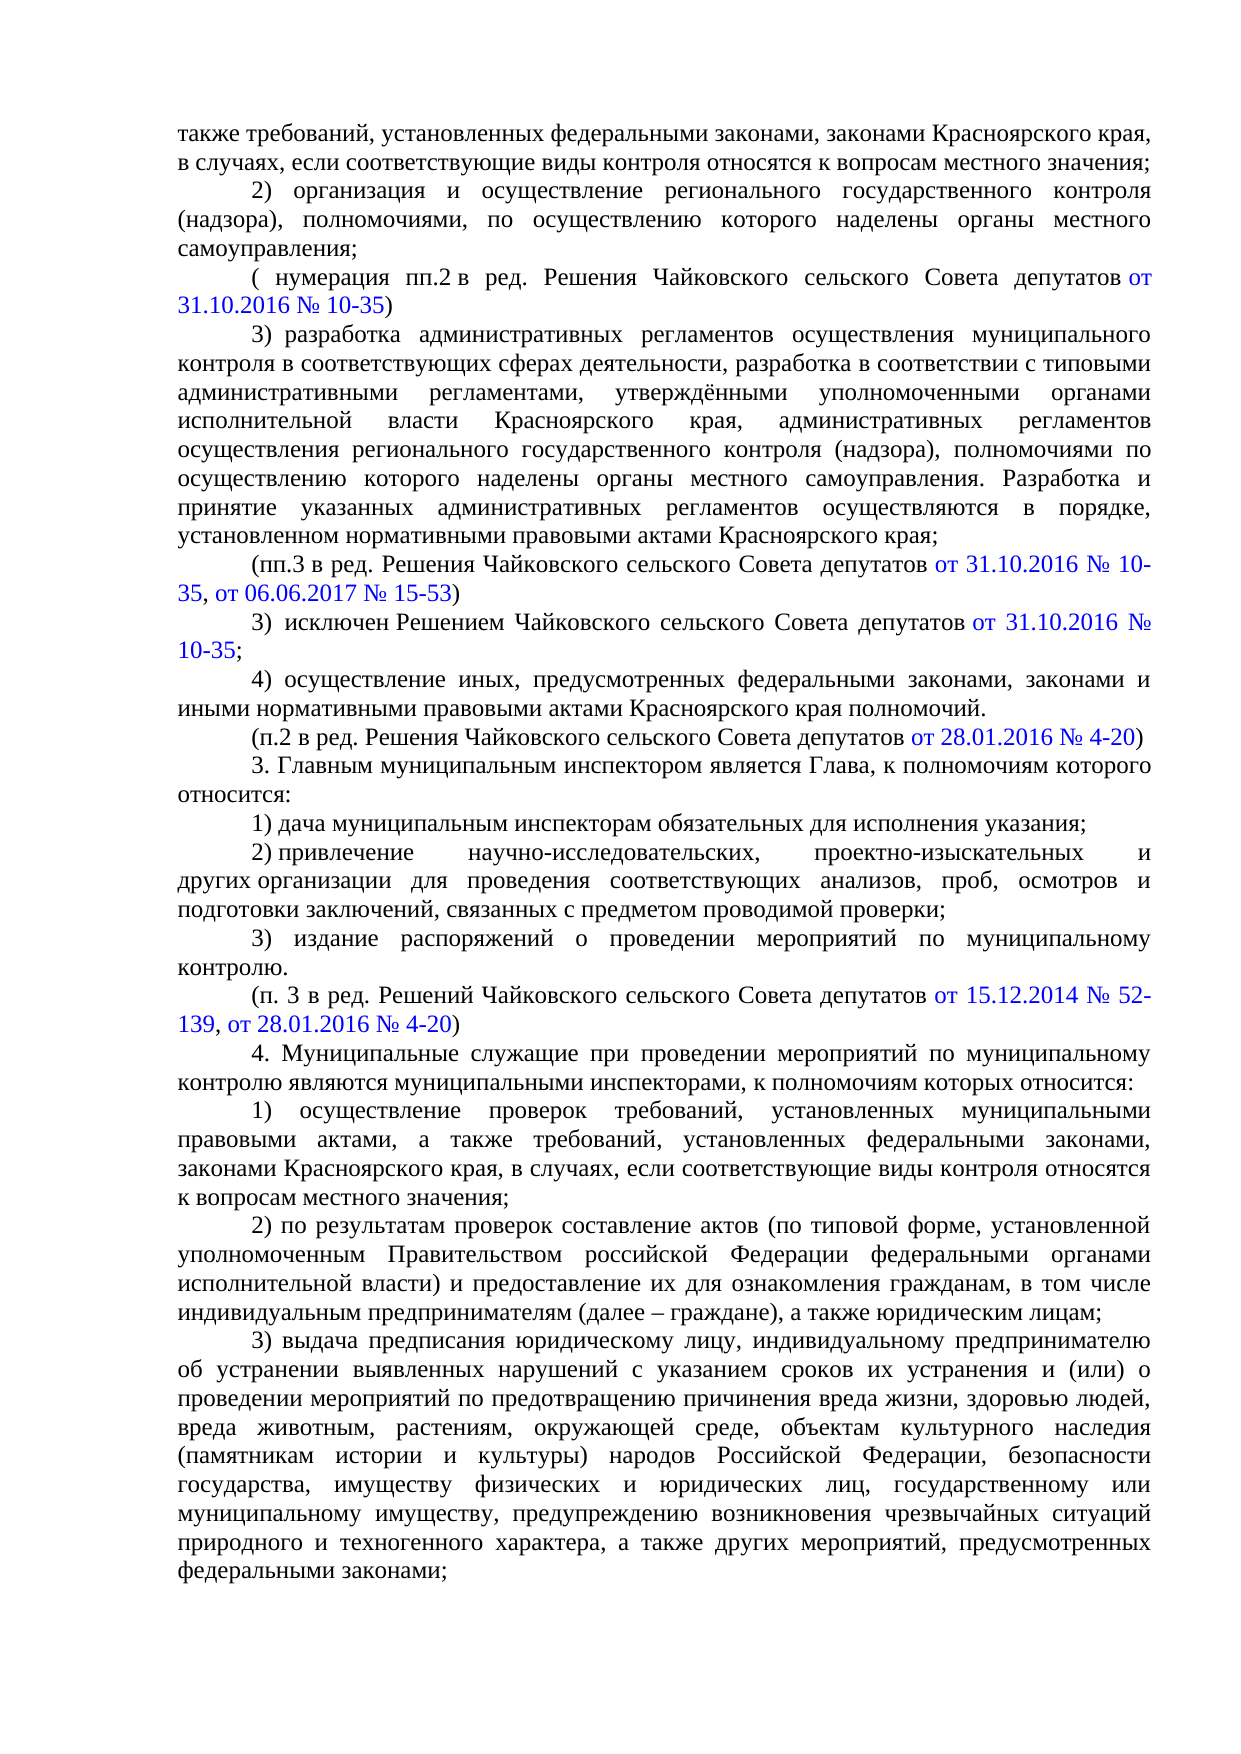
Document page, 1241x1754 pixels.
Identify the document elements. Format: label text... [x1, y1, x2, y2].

text 2) организация и осуществление регионального государственного контроля (надзора), полномочиями, по осуществлению которого наделены органы местного самоуправления; [177, 176, 1152, 262]
text 3) разработка административных регламентов осуществления муниципального контроля в соответствующих сферах деятельности, разработка в соответствии с типовыми административными регламентами, утверждёнными уполномоченными органами исполнительной власти Красноярского края, административных регламентов осуществления регионального государственного контроля (надзора), полномочиями по осуществлению которого наделены органы местного самоуправления. Разработка и принятие указанных административных регламентов осуществляются в порядке, установленном нормативными правовыми актами Красноярского края; [177, 319, 1152, 549]
text 1) дача муниципальным инспекторам обязательных для исполнения указания; [177, 808, 1152, 837]
text (пп.3 в ред. Решения Чайковского сельского Совета депутатов от 31.10.2016 № 10-35, от 06.06.2017 № 15-53) [177, 549, 1152, 607]
text ( нумерация пп.2 в ред. Решения Чайковского сельского Совета депутатов от 31.10.2016 № 10-35) [177, 262, 1152, 319]
text 3) издание распоряжений о проведении мероприятий по муниципальному контролю. [177, 923, 1152, 981]
text 3) выдача предписания юридическому лицу, индивидуальному предпринимателю об устранении выявленных нарушений с указанием сроков их устранения и (или) о проведении мероприятий по предотвращению причинения вреда жизни, здоровью людей, вреда животным, растениям, окружающей среде, объектам культурного наследия (памятникам истории и культуры) народов Российской Федерации, безопасности государства, имуществу физических и юридических лиц, государственному или муниципальному имуществу, предупреждению возникновения чрезвычайных ситуаций природного и техногенного характера, а также других мероприятий, предусмотренных федеральными законами; [177, 1326, 1152, 1584]
text 4) осуществление иных, предусмотренных федеральными законами, законами и иными нормативными правовыми актами Красноярского края полномочий. [177, 664, 1152, 722]
text (п.2 в ред. Решения Чайковского сельского Совета депутатов от 28.01.2016 № 4-20) [177, 722, 1152, 751]
text 2) по результатам проверок составление актов (по типовой форме, установленной уполномоченным Правительством российской Федерации федеральными органами исполнительной власти) и предоставление их для ознакомления гражданам, в том числе индивидуальным предпринимателям (далее – граждане), а также юридическим лицам; [177, 1211, 1152, 1326]
text 1) осуществление проверок требований, установленных муниципальными правовыми актами, а также требований, установленных федеральными законами, законами Красноярского края, в случаях, если соответствующие виды контроля относятся к вопросам местного значения; [177, 1096, 1152, 1211]
text 3. Главным муниципальным инспектором является Глава, к полномочиям которого относится: [177, 751, 1152, 808]
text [177, 118, 1152, 176]
text 3) исключен Решением Чайковского сельского Совета депутатов от 31.10.2016 № 10-35; [177, 607, 1152, 664]
text (п. 3 в ред. Решений Чайковского сельского Совета депутатов от 15.12.2014 № 52-139, от 28.01.2016 № 4-20) [177, 981, 1152, 1038]
text 2) привлечение научно-исследовательских, проектно-изыскательных и других организации для проведения соответствующих анализов, проб, осмотров и подготовки заключений, связанных с предметом проводимой проверки; [177, 837, 1152, 923]
text 4. Муниципальные служащие при проведении мероприятий по муниципальному контролю являются муниципальными инспекторами, к полномочиям которых относится: [177, 1038, 1152, 1096]
